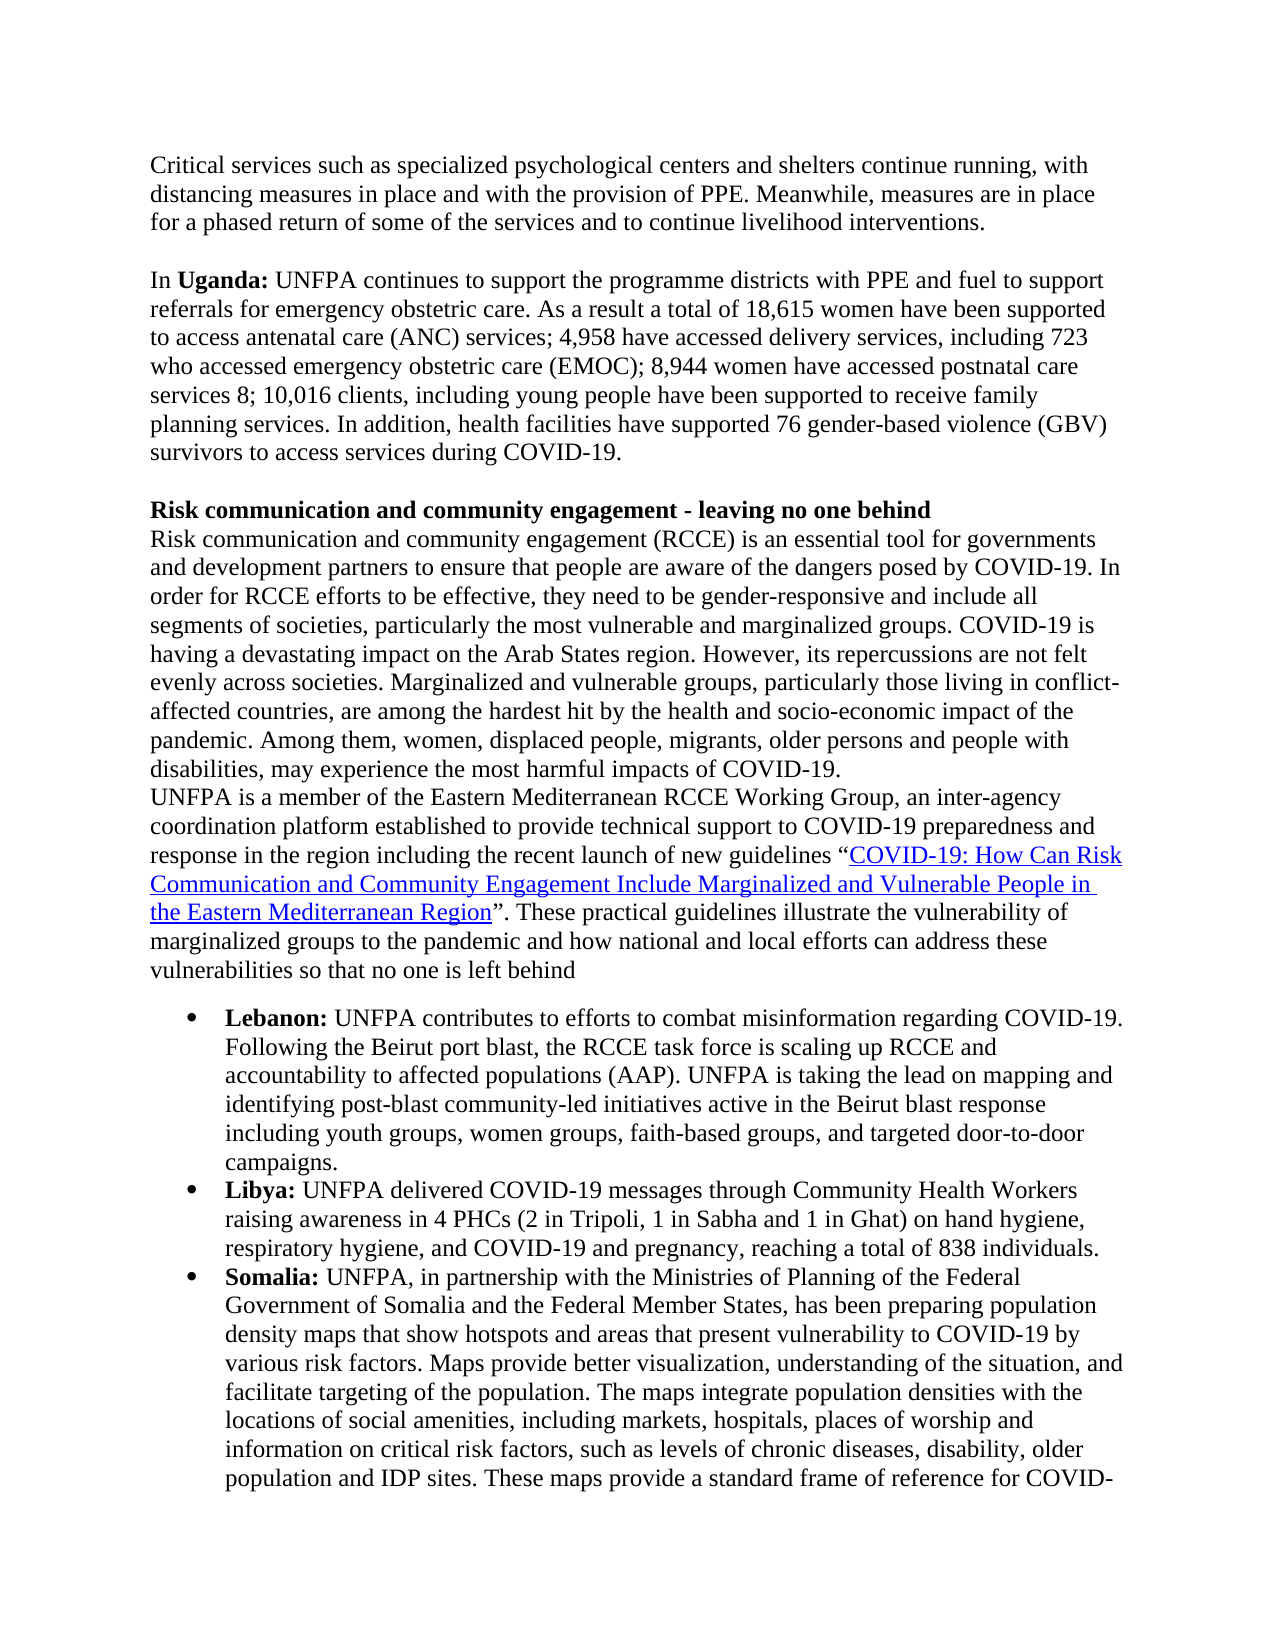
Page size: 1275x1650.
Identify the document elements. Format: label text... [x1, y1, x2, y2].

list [187, 1262, 1125, 1492]
text UNFPA is a member of the Eastern Mediterranean RCCE Working Group, an inter-agency coordination platform established to provide technical support to COVID-19 preparedness and response in the region including the recent launch of new guidelines “COVID-19: How Can Risk Communication and Community Engagement Include Marginalized and Vulnerable People in the Eastern Mediterranean Region”. These practical guidelines illustrate the vulnerability of marginalized groups to the pandemic and how national and local efforts can address these vulnerabilities so that no one is left behind [150, 782, 1125, 984]
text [150, 150, 1125, 236]
text Risk communication and community engagement (RCCE) is an essential tool for governments and development partners to ensure that people are aware of the dangers posed by COVID-19. In order for RCCE efforts to be effective, they need to be gender-responsive and include all segments of societies, particularly the most vulnerable and marginalized groups. COVID-19 is having a devastating impact on the Arab States region. However, its repercussions are not felt evenly across societies. Marginalized and vulnerable groups, particularly those living in conflict-affected countries, are among the hardest hit by the health and socio-economic impact of the pandemic. Among them, women, displaced people, migrants, older persons and people with disabilities, may experience the most harmful impacts of COVID-19. [150, 524, 1125, 782]
text Risk communication and community engagement - leaving no one behind [150, 495, 1125, 524]
list Libya: UNFPA delivered COVID-19 messages through Community Health Workers raising awareness in 4 PHCs (2 in Tripoli, 1 in Sabha and 1 in Ghat) on hand hygiene, respiratory hygiene, and COVID-19 and pregnancy, reaching a total of 838 individuals. [187, 1175, 1125, 1262]
list Lebanon: UNFPA contributes to efforts to combat misinformation regarding COVID-19. Following the Beirut port blast, the RCCE task force is scaling up RCCE and accountability to affected populations (AAP). UNFPA is taking the lead on mapping and identifying post-blast community-led initiatives active in the Beirut blast response including youth groups, women groups, faith-based groups, and targeted door-to-door campaigns. [187, 1003, 1125, 1175]
text In Uganda: UNFPA continues to support the programme districts with PPE and fuel to support referrals for emergency obstetric care. As a result a total of 18,615 women have been supported to access antenatal care (ANC) services; 4,958 have accessed delivery services, including 723 who accessed emergency obstetric care (EMOC); 8,944 women have accessed postnatal care services 8; 10,016 clients, including young people have been supported to receive family planning services. In addition, health facilities have supported 76 gender-based violence (GBV) survivors to access services during COVID-19. [150, 265, 1125, 466]
